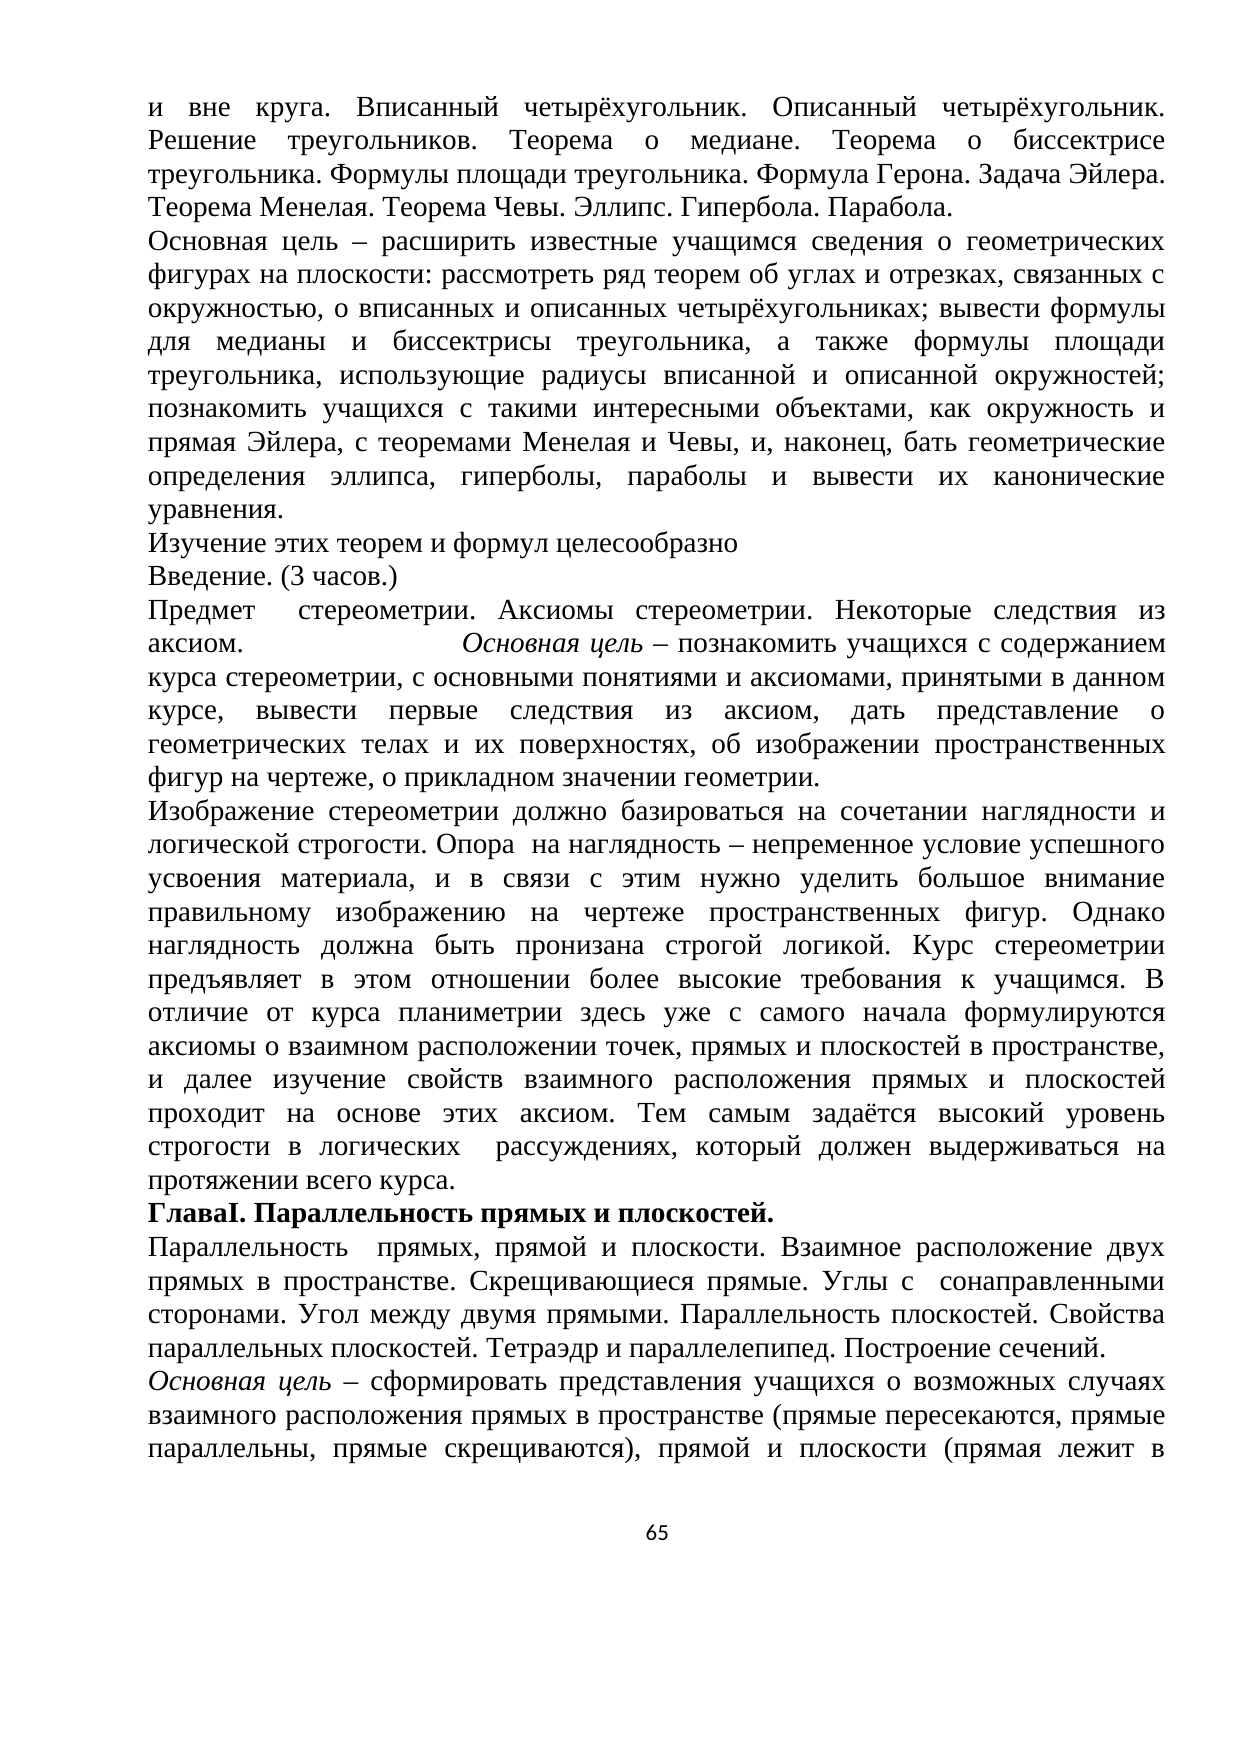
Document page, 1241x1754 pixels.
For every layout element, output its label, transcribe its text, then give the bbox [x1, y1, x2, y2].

text ГлаваI. Параллельность прямых и плоскостей. [148, 1196, 1166, 1229]
text Введение. (3 часов.) [148, 558, 1166, 592]
text Изучение этих теорем и формул целесообразно [148, 525, 1166, 558]
text Основная цель – расширить известные учащимся сведения о геометрических фигурах на плоскости: рассмотреть ряд теорем об углах и отрезках, связанных с окружностью, о вписанных и описанных четырёхугольниках; вывести формулы для медианы и биссектрисы треугольника, а также формулы площади треугольника, использующие радиусы вписанной и описанной окружностей; познакомить учащихся с такими интересными объектами, как окружность и прямая Эйлера, с теоремами Менелая и Чевы, и, наконец, бать геометрические определения эллипса, гиперболы, параболы и вывести их канонические уравнения. [148, 223, 1166, 525]
text Параллельность прямых, прямой и плоскости. Взаимное расположение двух прямых в пространстве. Скрещивающиеся прямые. Углы с сонаправленными сторонами. Угол между двумя прямыми. Параллельность плоскостей. Свойства параллельных плоскостей. Тетраэдр и параллелепипед. Построение сечений. [148, 1229, 1166, 1363]
text Предмет стереометрии. Аксиомы стереометрии. Некоторые следствия из аксиом. Основная цель – познакомить учащихся с содержанием курса стереометрии, с основными понятиями и аксиомами, принятыми в данном курсе, вывести первые следствия из аксиом, дать представление о геометрических телах и их поверхностях, об изображении пространственных фигур на чертеже, о прикладном значении геометрии. [148, 592, 1166, 793]
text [148, 1363, 1166, 1464]
text Изображение стереометрии должно базироваться на сочетании наглядности и логической строгости. Опора на наглядность – непременное условие успешного усвоения материала, и в связи с этим нужно уделить большое внимание правильному изображению на чертеже пространственных фигур. Однако наглядность должна быть пронизана строгой логикой. Курс стереометрии предъявляет в этом отношении более высокие требования к учащимся. В отличие от курса планиметрии здесь уже с самого начала формулируются аксиомы о взаимном расположении точек, прямых и плоскостей в пространстве, и далее изучение свойств взаимного расположения прямых и плоскостей проходит на основе этих аксиом. Тем самым задаётся высокий уровень строгости в логических рассуждениях, который должен выдерживаться на протяжении всего курса. [148, 793, 1166, 1196]
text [148, 89, 1166, 223]
